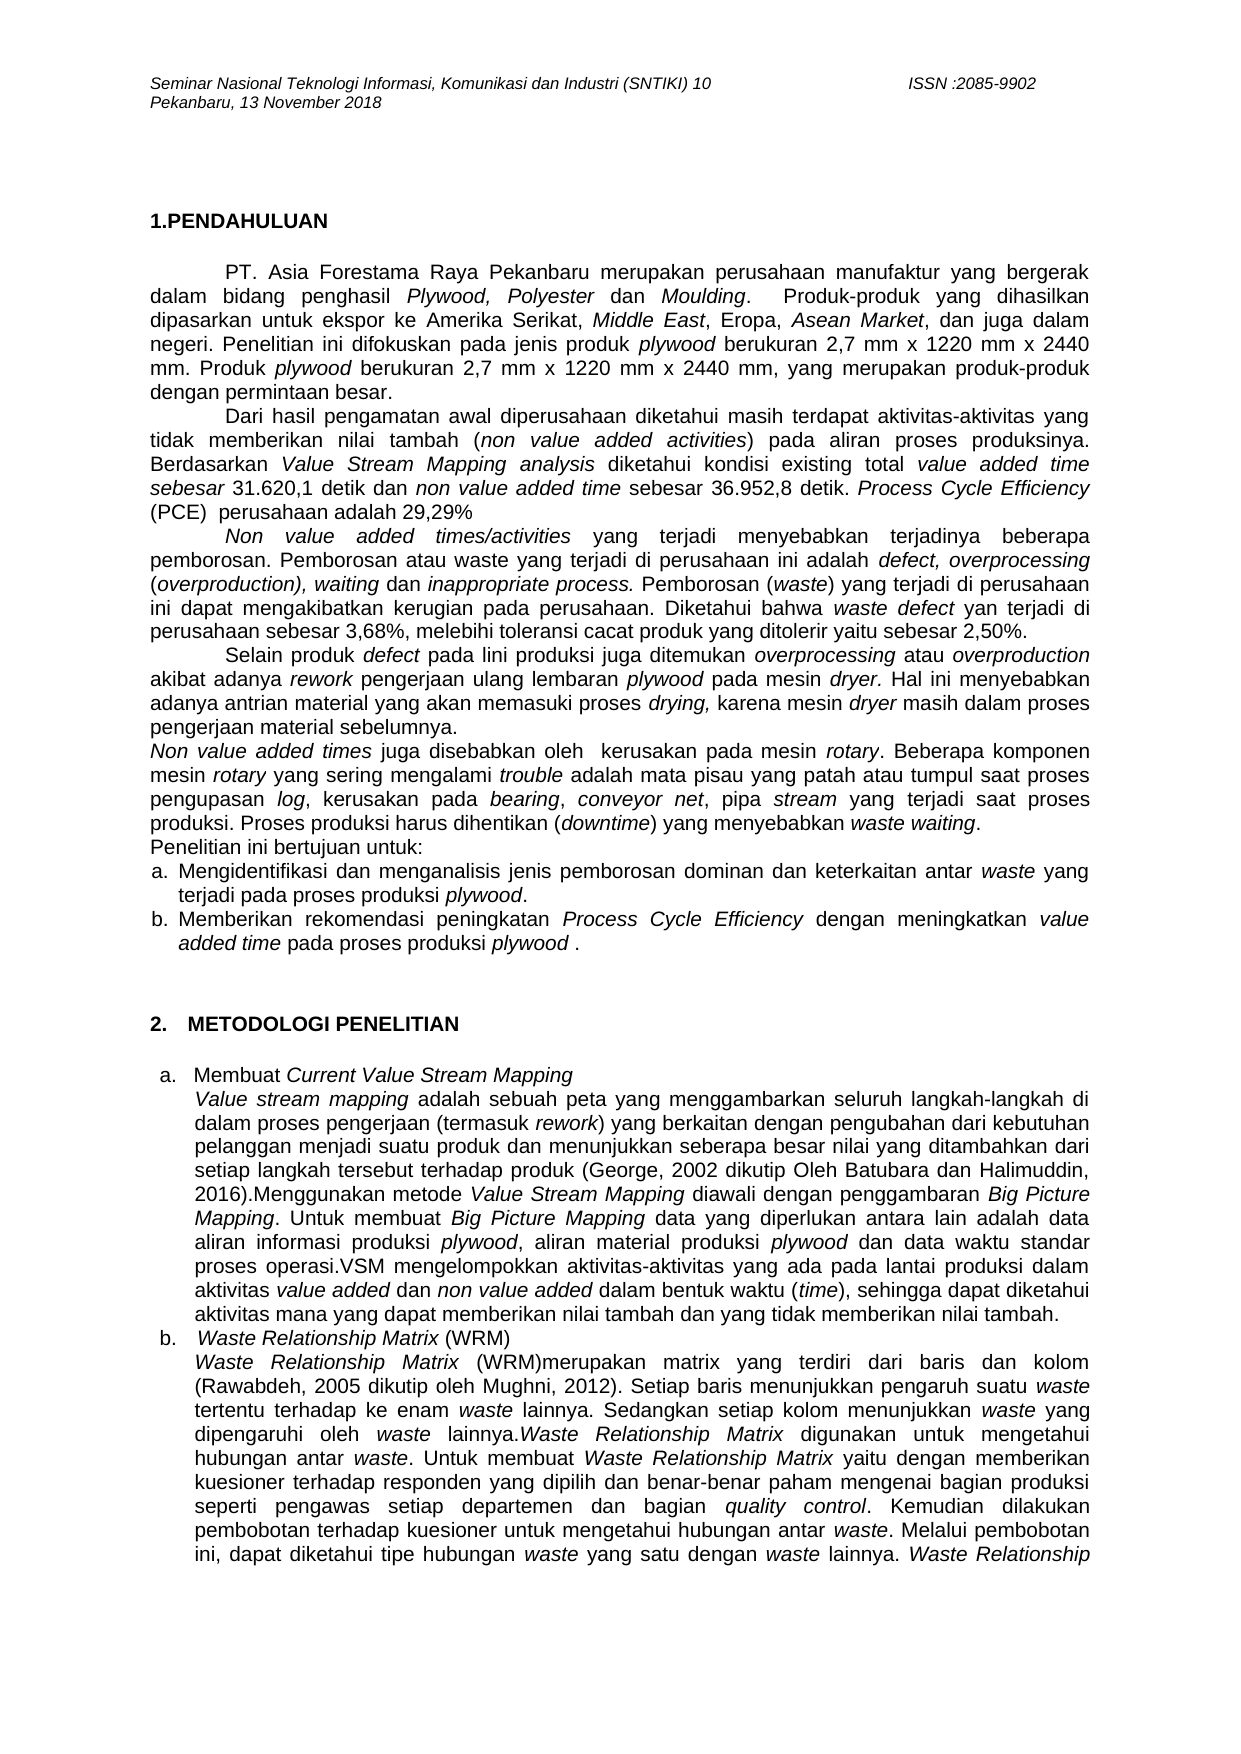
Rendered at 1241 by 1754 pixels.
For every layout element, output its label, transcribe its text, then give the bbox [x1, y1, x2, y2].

list Membuat Current Value Stream Mapping [159, 1062, 1090, 1086]
text Value stream mapping adalah sebuah peta yang menggambarkan seluruh langkah-langkah di dalam proses pengerjaan (termasuk rework) yang berkaitan dengan pengubahan dari kebutuhan pelanggan menjadi suatu produk dan menunjukkan seberapa besar nilai yang ditambahkan dari setiap langkah tersebut terhadap produk (George, 2002 dikutip Oleh Batubara dan Halimuddin, 2016).Menggunakan metode Value Stream Mapping diawali dengan penggambaran Big Picture Mapping. Untuk membuat Big Picture Mapping data yang diperlukan antara lain adalah data aliran informasi produksi plywood, aliran material produksi plywood dan data waktu standar proses operasi.VSM mengelompokkan aktivitas-aktivitas yang ada pada lantai produksi dalam aktivitas value added dan non value added dalam bentuk waktu (time), sehingga dapat diketahui aktivitas mana yang dapat memberikan nilai tambah dan yang tidak memberikan nilai tambah. [194, 1086, 1090, 1326]
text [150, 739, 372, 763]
text PT. Asia Forestama Raya Pekanbaru merupakan perusahaan manufaktur yang bergerak dalam bidang penghasil Plywood, Polyester dan Moulding. Produk-produk yang dihasilkan dipasarkan untuk ekspor ke Amerika Serikat, Middle East, Eropa, Asean Market, dan juga dalam negeri. Penelitian ini difokuskan pada jenis produk plywood berukuran 2,7 mm x 1220 mm x 2440 mm. Produk plywood berukuran 2,7 mm x 1220 mm x 2440 mm, yang merupakan produk-produk dengan permintaan besar. [150, 260, 1090, 404]
list Selain produk defect pada lini produksi juga ditemukan overprocessing atau overproduction akibat adanya rework pengerjaan ulang lembaran plywood pada mesin dryer. Hal ini menyebabkan adanya antrian material yang akan memasuki proses drying, karena mesin dryer masih dalam proses pengerjaan material sebelumnya. [150, 643, 1090, 739]
text Penelitian ini bertujuan untuk: [150, 835, 1090, 859]
text 2. METODOLOGI PENELITIAN [150, 1012, 1090, 1036]
text 1.PENDAHULUAN [150, 208, 1090, 232]
text Non value added times/activities yang terjadi menyebabkan terjadinya beberapa pemborosan. Pemborosan atau waste yang terjadi di perusahaan ini adalah defect, overprocessing (overproduction), waiting dan inappropriate process. Pemborosan (waste) yang terjadi di perusahaan ini dapat mengakibatkan kerugian pada perusahaan. Diketahui bahwa waste defect yan terjadi di perusahaan sebesar 3,68%, melebihi toleransi cacat produk yang ditolerir yaitu sebesar 2,50%. [150, 523, 1090, 643]
text Dari hasil pengamatan awal diperusahaan diketahui masih terdapat aktivitas-aktivitas yang tidak memberikan nilai tambah (non value added activities) pada aliran proses produksinya. Berdasarkan Value Stream Mapping analysis diketahui kondisi existing total value added time sebesar 31.620,1 detik dan non value added time sebesar 36.952,8 detik. Process Cycle Efficiency (PCE) perusahaan adalah 29,29% [150, 404, 1090, 523]
text Non value added times juga disebabkan oleh kerusakan pada mesin rotary. Beberapa komponen mesin rotary yang sering mengalami trouble adalah mata pisau yang patah atau tumpul saat proses pengupasan log, kerusakan pada bearing, conveyor net, pipa stream yang terjadi saat proses produksi. Proses produksi harus dihentikan (downtime) yang menyebabkan waste waiting. [150, 763, 1090, 835]
list Mengidentifikasi dan menganalisis jenis pemborosan dominan dan keterkaitan antar waste yang terjadi pada proses produksi plywood. [151, 859, 1089, 907]
list Memberikan rekomendasi peningkatan Process Cycle Efficiency dengan meningkatkan value added time pada proses produksi plywood . [151, 907, 1089, 955]
list Waste Relationship Matrix (WRM) [159, 1326, 1090, 1350]
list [194, 1350, 1090, 1566]
